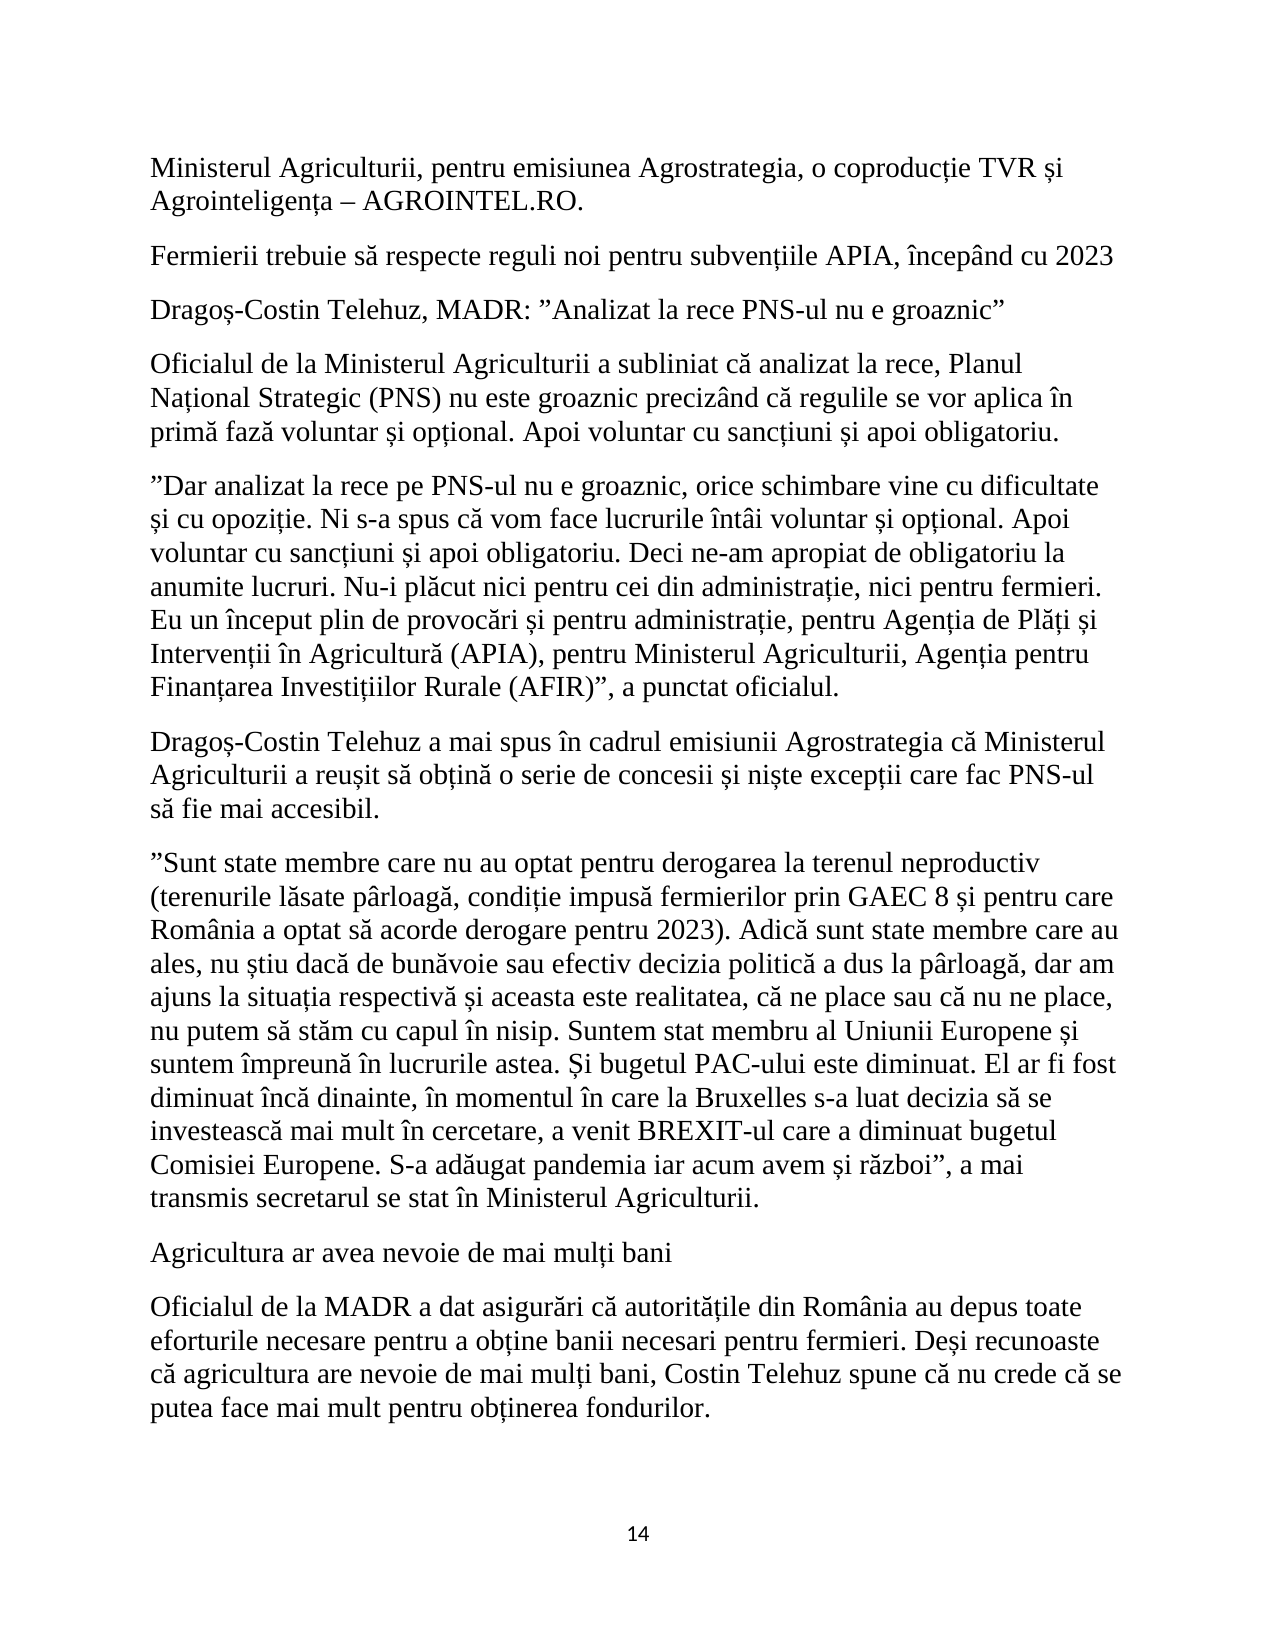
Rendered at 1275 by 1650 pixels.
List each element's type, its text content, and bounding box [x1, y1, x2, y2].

text Oficialul de la MADR a dat asigurări că autoritățile din România au depus toate eforturile necesare pentru a obține banii necesari pentru fermieri. Deși recunoaste că agricultura are nevoie de mai mulți bani, Costin Telehuz spune că nu crede că se putea face mai mult pentru obținerea fondurilor. [150, 1289, 1125, 1423]
text Oficialul de la Ministerul Agriculturii a subliniat că analizat la rece, Planul Național Strategic (PNS) nu este groaznic precizând că regulile se vor aplica în primă fază voluntar și opțional. Apoi voluntar cu sancțiuni și apoi obligatoriu. [150, 347, 1125, 447]
text Dragoș-Costin Telehuz, MADR: ”Analizat la rece PNS-ul nu e groaznic” [150, 292, 1125, 326]
text Fermierii trebuie să respecte reguli noi pentru subvențiile APIA, începând cu 2023 [150, 238, 1125, 271]
text Dragoș-Costin Telehuz a mai spus în cadrul emisiunii Agrostrategia că Ministerul Agriculturii a reușit să obțină o serie de concesii și niște excepții care fac PNS-ul să fie mai accesibil. [150, 724, 1125, 824]
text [150, 150, 1125, 217]
text ”Sunt state membre care nu au optat pentru derogarea la terenul neproductiv (terenurile lăsate pârloagă, condiție impusă fermierilor prin GAEC 8 și pentru care România a optat să acorde derogare pentru 2023). Adică sunt state membre care au ales, nu știu dacă de bunăvoie sau efectiv decizia politică a dus la pârloagă, dar am ajuns la situația respectivă și aceasta este realitatea, că ne place sau că nu ne place, nu putem să stăm cu capul în nisip. Suntem stat membru al Uniunii Europene și suntem împreună în lucrurile astea. Și bugetul PAC-ului este diminuat. El ar fi fost diminuat încă dinainte, în momentul în care la Bruxelles s-a luat decizia să se investească mai mult în cercetare, a venit BREXIT-ul care a diminuat bugetul Comisiei Europene. S-a adăugat pandemia iar acum avem și război”, a mai transmis secretarul se stat în Ministerul Agriculturii. [150, 845, 1125, 1214]
text Agricultura ar avea nevoie de mai mulți bani [150, 1235, 1125, 1268]
text ”Dar analizat la rece pe PNS-ul nu e groaznic, orice schimbare vine cu dificultate și cu opoziție. Ni s-a spus că vom face lucrurile întâi voluntar și opțional. Apoi voluntar cu sancțiuni și apoi obligatoriu. Deci ne-am apropiat de obligatoriu la anumite lucruri. Nu-i plăcut nici pentru cei din administrație, nici pentru fermieri. Eu un început plin de provocări și pentru administrație, pentru Agenția de Plăți și Intervenții în Agricultură (APIA), pentru Ministerul Agriculturii, Agenția pentru Finanțarea Investițiilor Rurale (AFIR)”, a punctat oficialul. [150, 468, 1125, 703]
